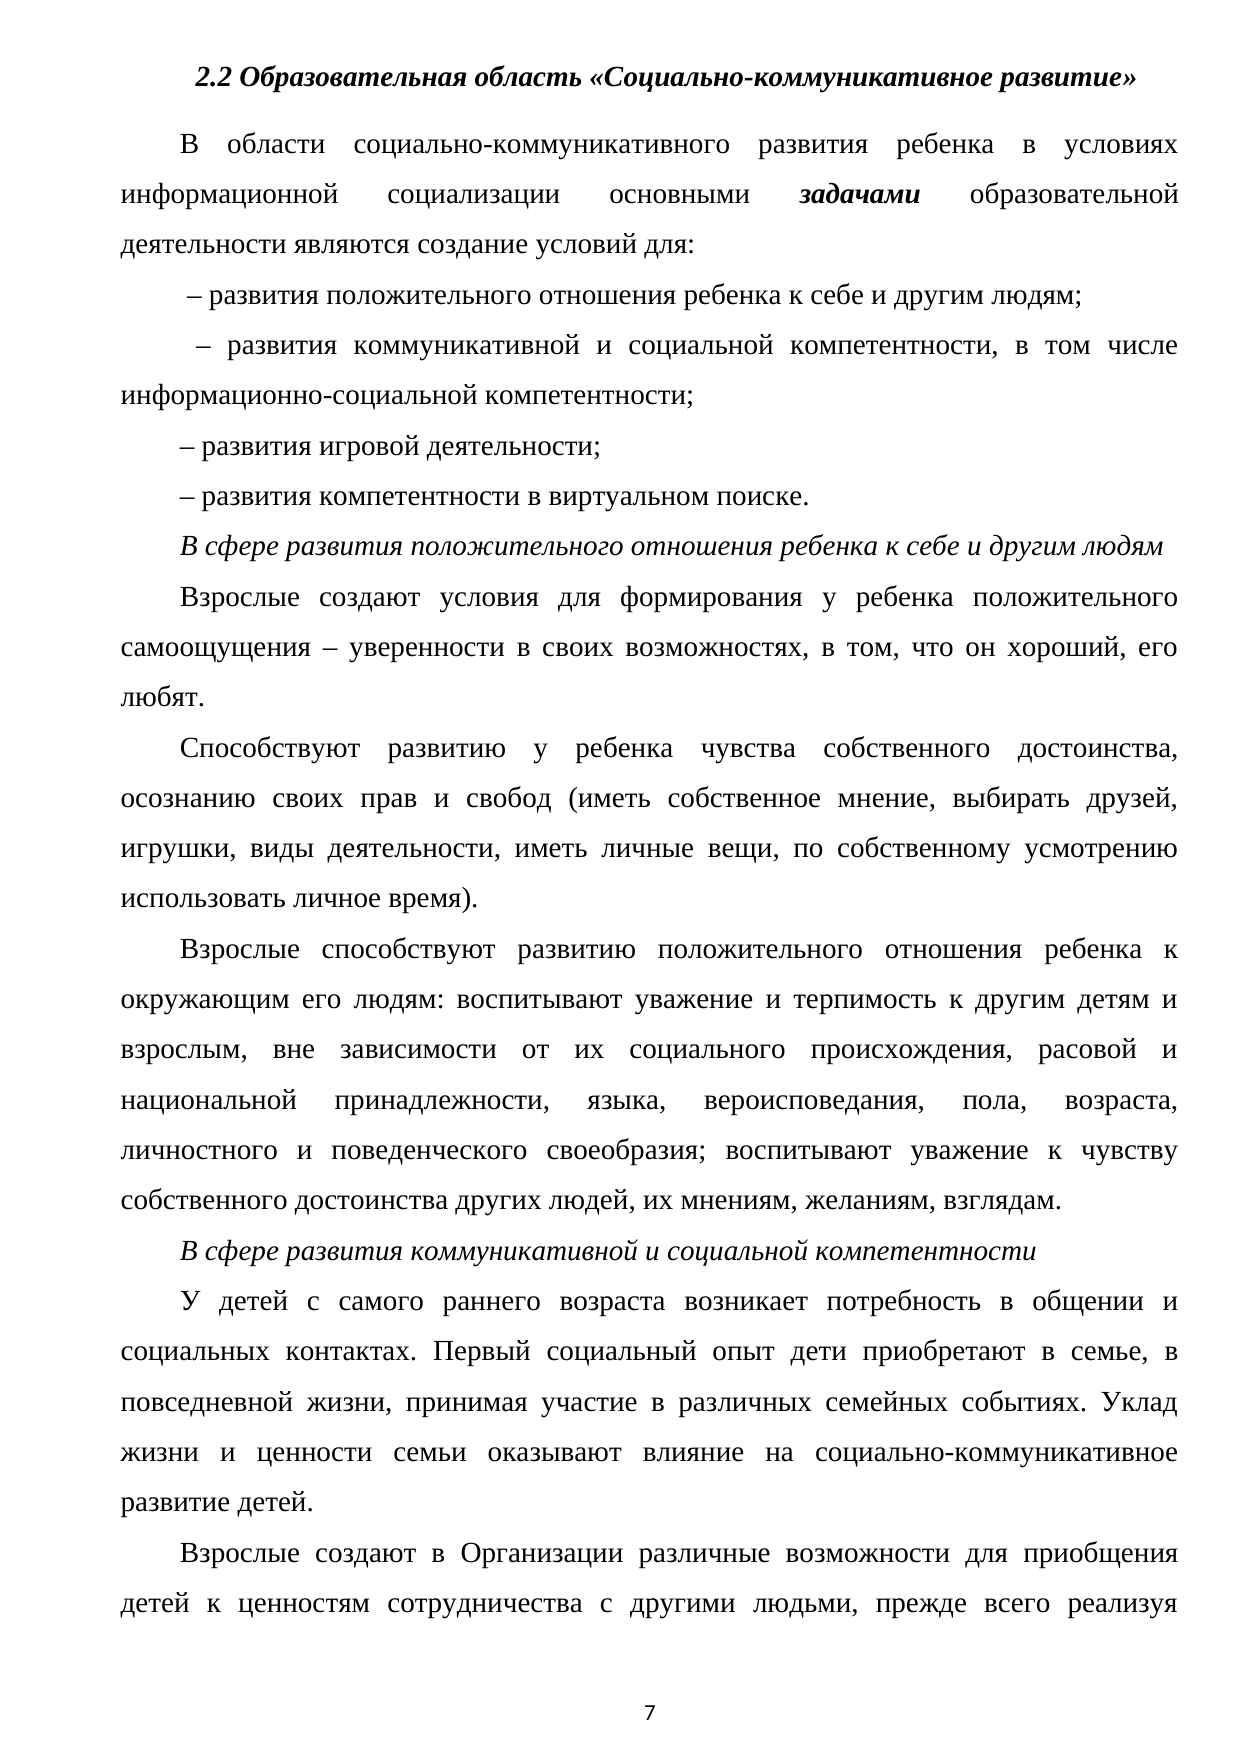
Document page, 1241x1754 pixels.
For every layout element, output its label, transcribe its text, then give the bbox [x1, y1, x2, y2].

text У детей с самого раннего возраста возникает потребность в общении и социальных контактах. Первый социальный опыт дети приобретают в семье, в повседневной жизни, принимая участие в различных семейных событиях. Уклад жизни и ценности семьи оказывают влияние на социально-коммуникативное развитие детей. [120, 1283, 1179, 1518]
text В области социально-коммуникативного развития ребенка в условиях информационной социализации основными задачами образовательной деятельности являются создание условий для: [120, 126, 1179, 260]
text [120, 1535, 1179, 1618]
text – развития положительного отношения ребенка к себе и другим людям; [120, 277, 1179, 310]
text Взрослые способствуют развитию положительного отношения ребенка к окружающим его людям: воспитывают уважение и терпимость к другим детям и взрослым, вне зависимости от их социального происхождения, расовой и национальной принадлежности, языка, вероисповедания, пола, возраста, личностного и поведенческого своеобразия; воспитывают уважение к чувству собственного достоинства других людей, их мнениям, желаниям, взглядам. [120, 931, 1179, 1216]
text 2.2 Образовательная область «Социально-коммуникативное развитие» [195, 59, 1179, 92]
text Способствуют развитию у ребенка чувства собственного достоинства, осознанию своих прав и свобод (иметь собственное мнение, выбирать друзей, игрушки, виды деятельности, иметь личные вещи, по собственному усмотрению использовать личное время). [120, 730, 1179, 914]
text – развития игровой деятельности; [120, 428, 1179, 461]
text – развития компетентности в виртуальном поиске. [120, 478, 1179, 512]
text Взрослые создают условия для формирования у ребенка положительного самоощущения – уверенности в своих возможностях, в том, что он хороший, его любят. [120, 579, 1179, 713]
text В сфере развития положительного отношения ребенка к себе и другим людям [120, 528, 1179, 562]
text В сфере развития коммуникативной и социальной компетентности [120, 1233, 1179, 1266]
text – развития коммуникативной и социальной компетентности, в том числе информационно-социальной компетентности; [120, 327, 1179, 411]
